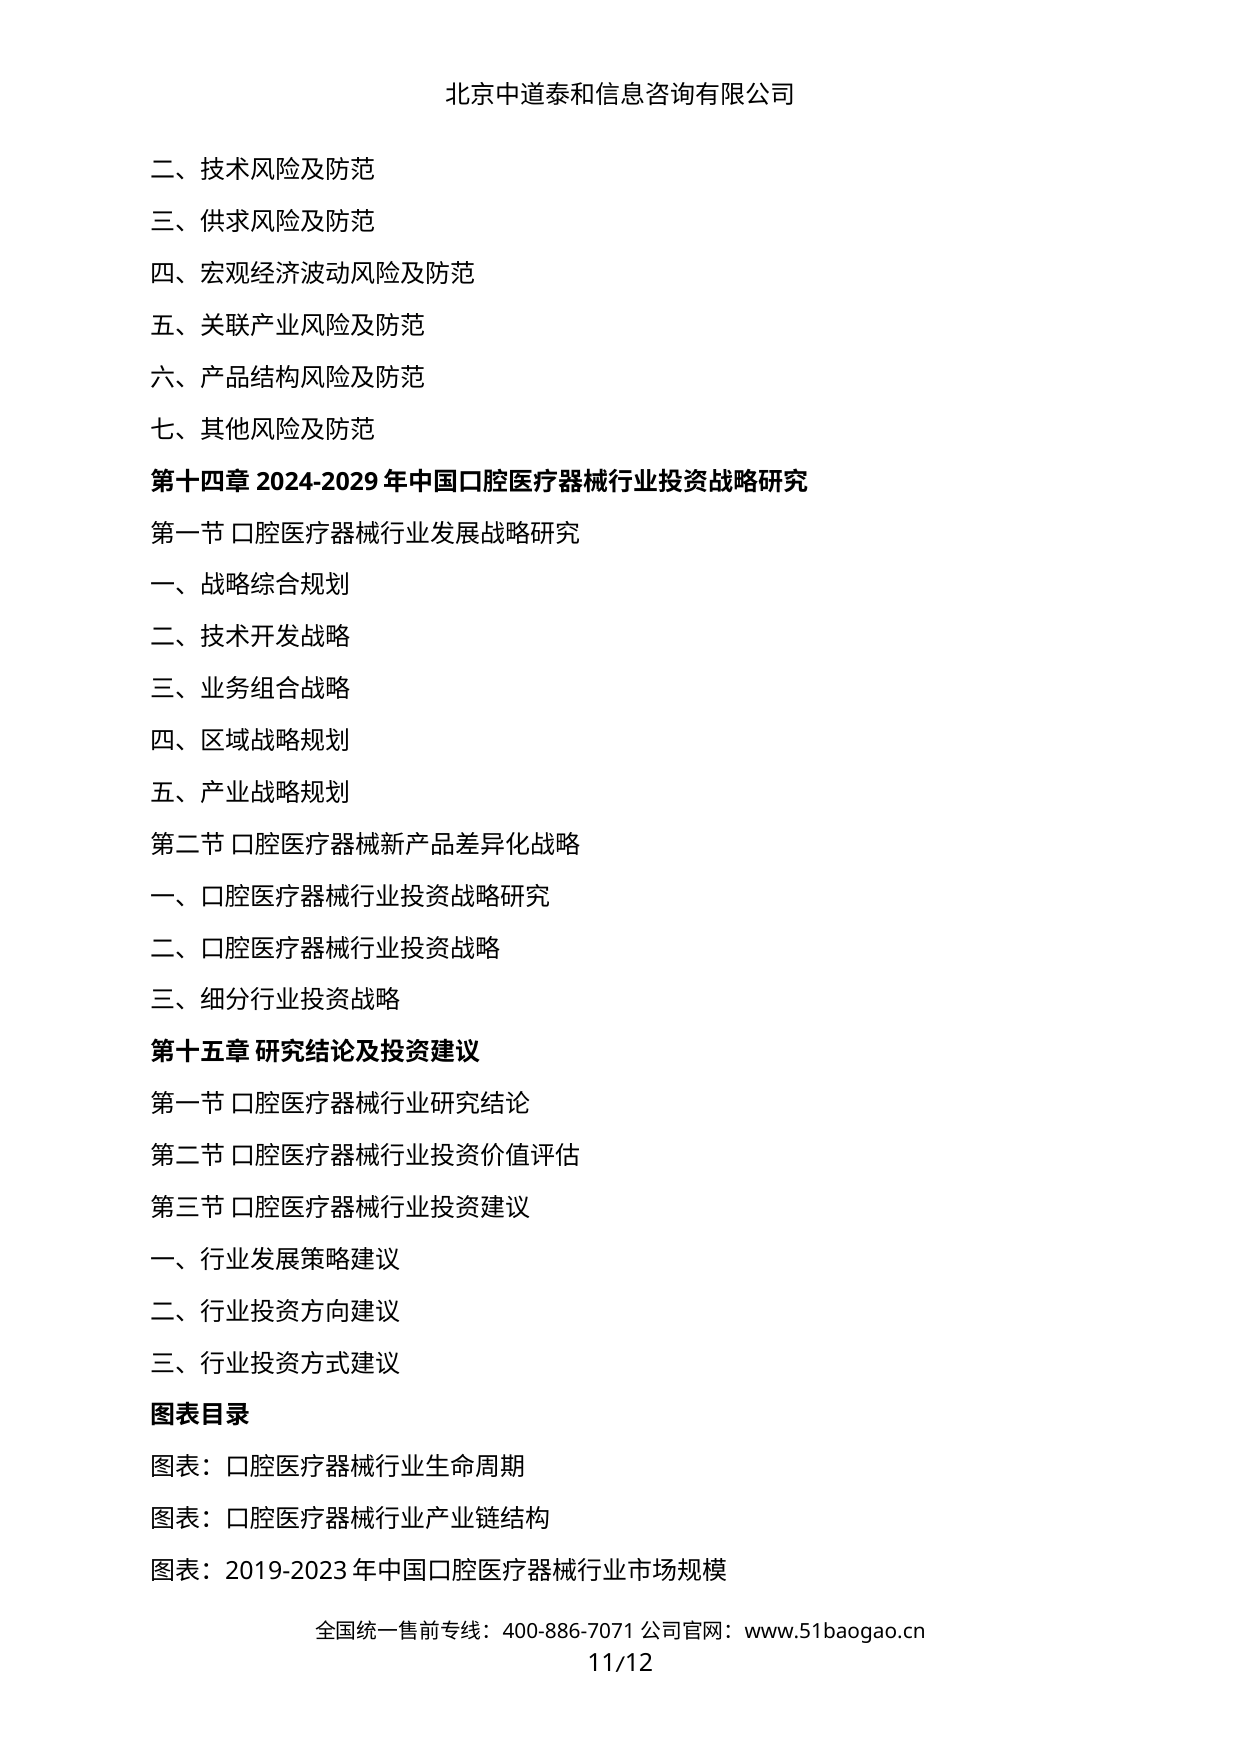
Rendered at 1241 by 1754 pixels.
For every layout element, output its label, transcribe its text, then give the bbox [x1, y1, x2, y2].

text 第一节 口腔医疗器械行业发展战略研究 [150, 513, 1090, 549]
text 三、行业投资方式建议 [150, 1343, 1090, 1379]
text 一、行业发展策略建议 [150, 1239, 1090, 1276]
text 五、关联产业风险及防范 [150, 306, 1090, 342]
text 第一节 口腔医疗器械行业研究结论 [150, 1084, 1090, 1120]
text 第三节 口腔医疗器械行业投资建议 [150, 1187, 1090, 1224]
text 二、技术风险及防范 [150, 150, 1090, 186]
text 第二节 口腔医疗器械行业投资价值评估 [150, 1136, 1090, 1172]
text 一、战略综合规划 [150, 565, 1090, 601]
text 图表目录 [150, 1395, 1090, 1431]
text 第十五章 研究结论及投资建议 [150, 1032, 1090, 1068]
text 图表：口腔医疗器械行业产业链结构 [150, 1499, 1090, 1535]
text 四、区域战略规划 [150, 721, 1090, 757]
text 六、产品结构风险及防范 [150, 357, 1090, 394]
text 二、口腔医疗器械行业投资战略 [150, 928, 1090, 964]
text 图表：口腔医疗器械行业生命周期 [150, 1447, 1090, 1483]
text 三、供求风险及防范 [150, 202, 1090, 238]
text 一、口腔医疗器械行业投资战略研究 [150, 876, 1090, 912]
text 五、产业战略规划 [150, 772, 1090, 809]
text 四、宏观经济波动风险及防范 [150, 254, 1090, 290]
text 二、行业投资方向建议 [150, 1291, 1090, 1327]
text 第十四章 2024-2029年中国口腔医疗器械行业投资战略研究 [150, 461, 1090, 497]
text 三、业务组合战略 [150, 669, 1090, 705]
text 三、细分行业投资战略 [150, 980, 1090, 1016]
text 图表：2019-2023年中国口腔医疗器械行业市场规模 [150, 1551, 1090, 1587]
text 二、技术开发战略 [150, 617, 1090, 653]
text 七、其他风险及防范 [150, 409, 1090, 446]
text 第二节 口腔医疗器械新产品差异化战略 [150, 824, 1090, 861]
